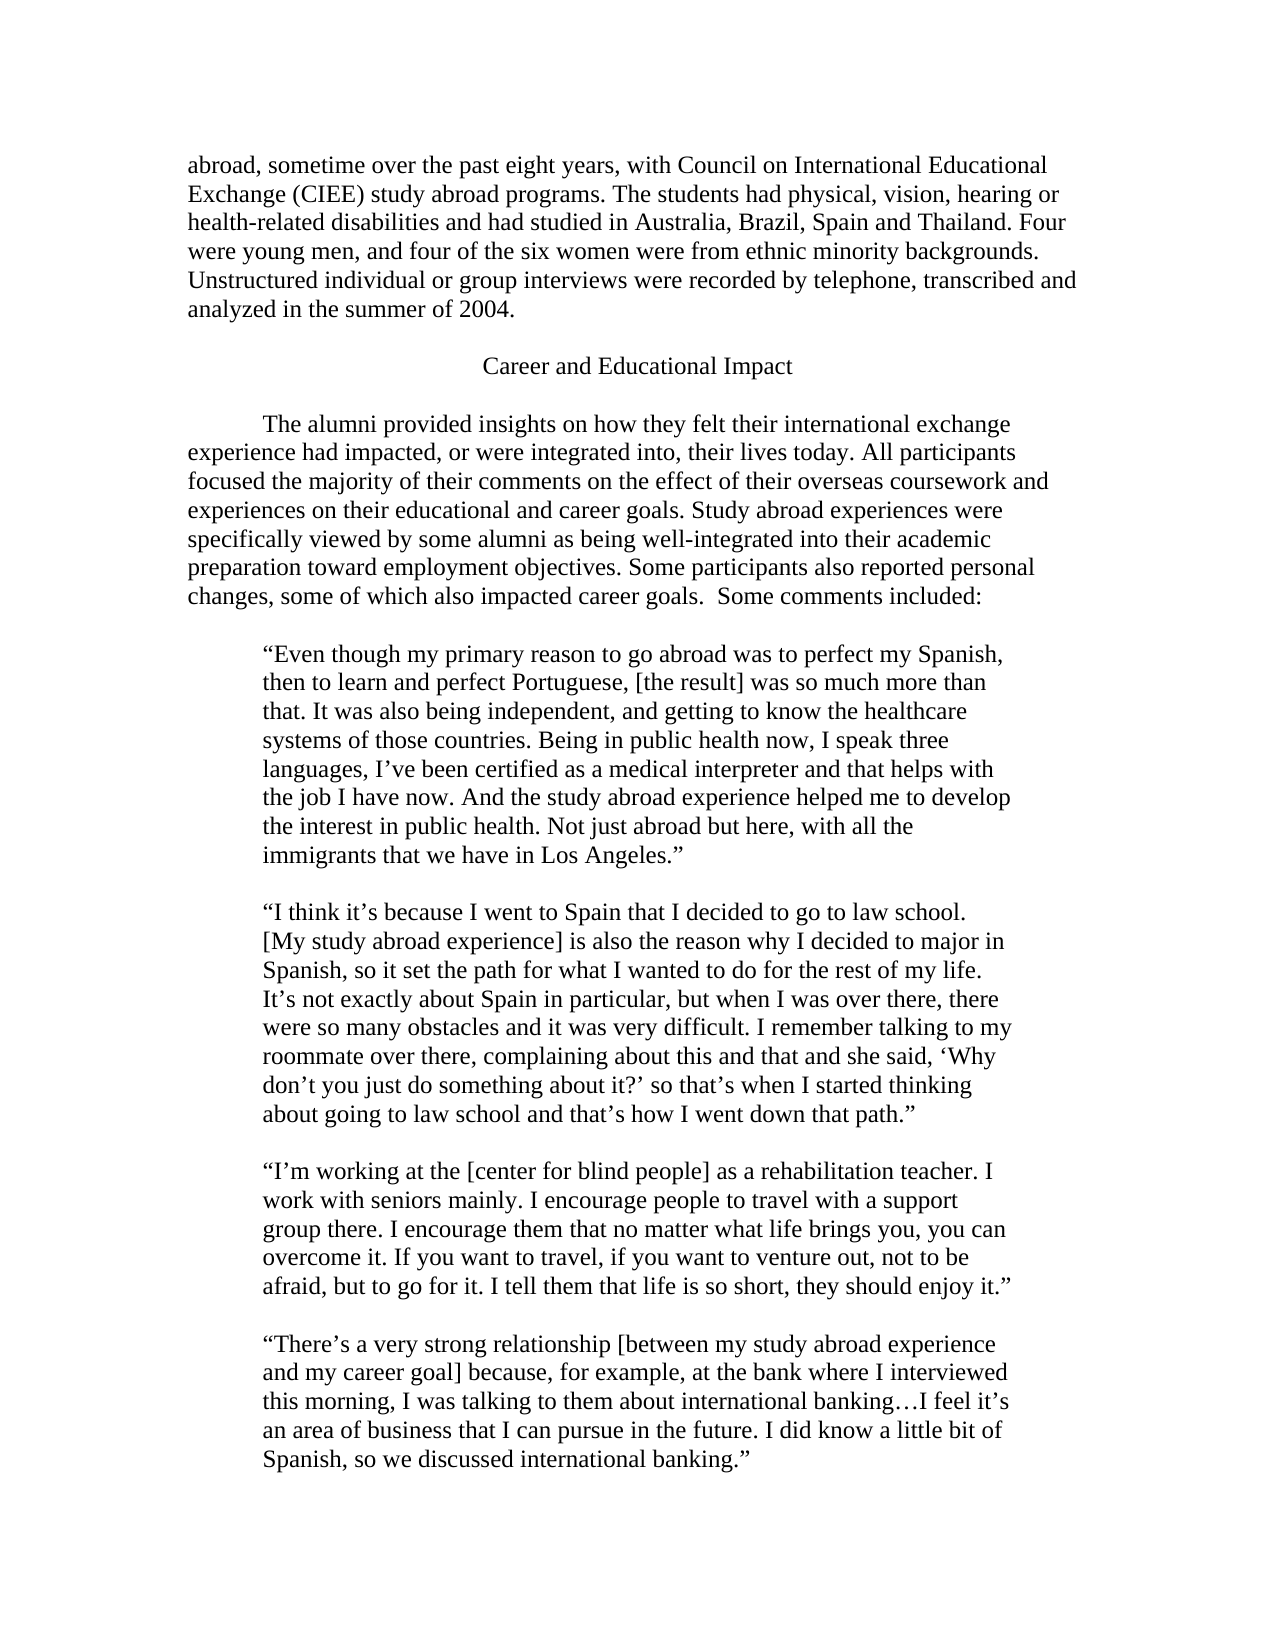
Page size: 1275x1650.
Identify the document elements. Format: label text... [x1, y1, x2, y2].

text “I think it’s because I went to Spain that I decided to go to law school. [My study abroad experience] is also the reason why I decided to major in Spanish, so it set the path for what I wanted to do for the rest of my life. It’s not exactly about Spain in particular, but when I was over there, there were so many obstacles and it was very difficult. I remember talking to my roommate over there, complaining about this and that and she said, ‘Why don’t you just do something about it?’ so that’s when I started thinking about going to law school and that’s how I went down that path.” [262, 897, 1012, 1127]
text “I’m working at the [center for blind people] as a rehabilitation teacher. I work with seniors mainly. I encourage people to travel with a support group there. I encourage them that no matter what life brings you, you can overcome it. If you want to travel, if you want to venture out, not to be afraid, but to go for it. I tell them that life is so short, they should enjoy it.” [262, 1156, 1012, 1300]
text “There’s a very strong relationship [between my study abroad experience and my career goal] because, for example, at the bank where I interviewed this morning, I was talking to them about international banking…I feel it’s an area of business that I can pursue in the future. I did know a little bit of Spanish, so we discussed international banking.” [262, 1329, 1012, 1472]
text The alumni provided insights on how they felt their international exchange experience had impacted, or were integrated into, their lives today. All participants focused the majority of their comments on the effect of their overseas coursework and experiences on their educational and career goals. Study abroad experiences were specifically viewed by some alumni as being well-integrated into their academic preparation toward employment objectives. Some participants also reported personal changes, some of which also impacted career goals. Some comments included: [187, 409, 1087, 610]
text “Even though my primary reason to go abroad was to perfect my Spanish, then to learn and perfect Portuguese, [the result] was so much more than that. It was also being independent, and getting to know the healthcare systems of those countries. Being in public health now, I speak three languages, I’ve been certified as a medical interpreter and that helps with the job I have now. And the study abroad experience helped me to develop the interest in public health. Not just abroad but here, with all the immigrants that we have in Los Angeles.” [262, 639, 1012, 869]
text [187, 150, 1087, 322]
text Career and Educational Impact [187, 351, 1087, 380]
